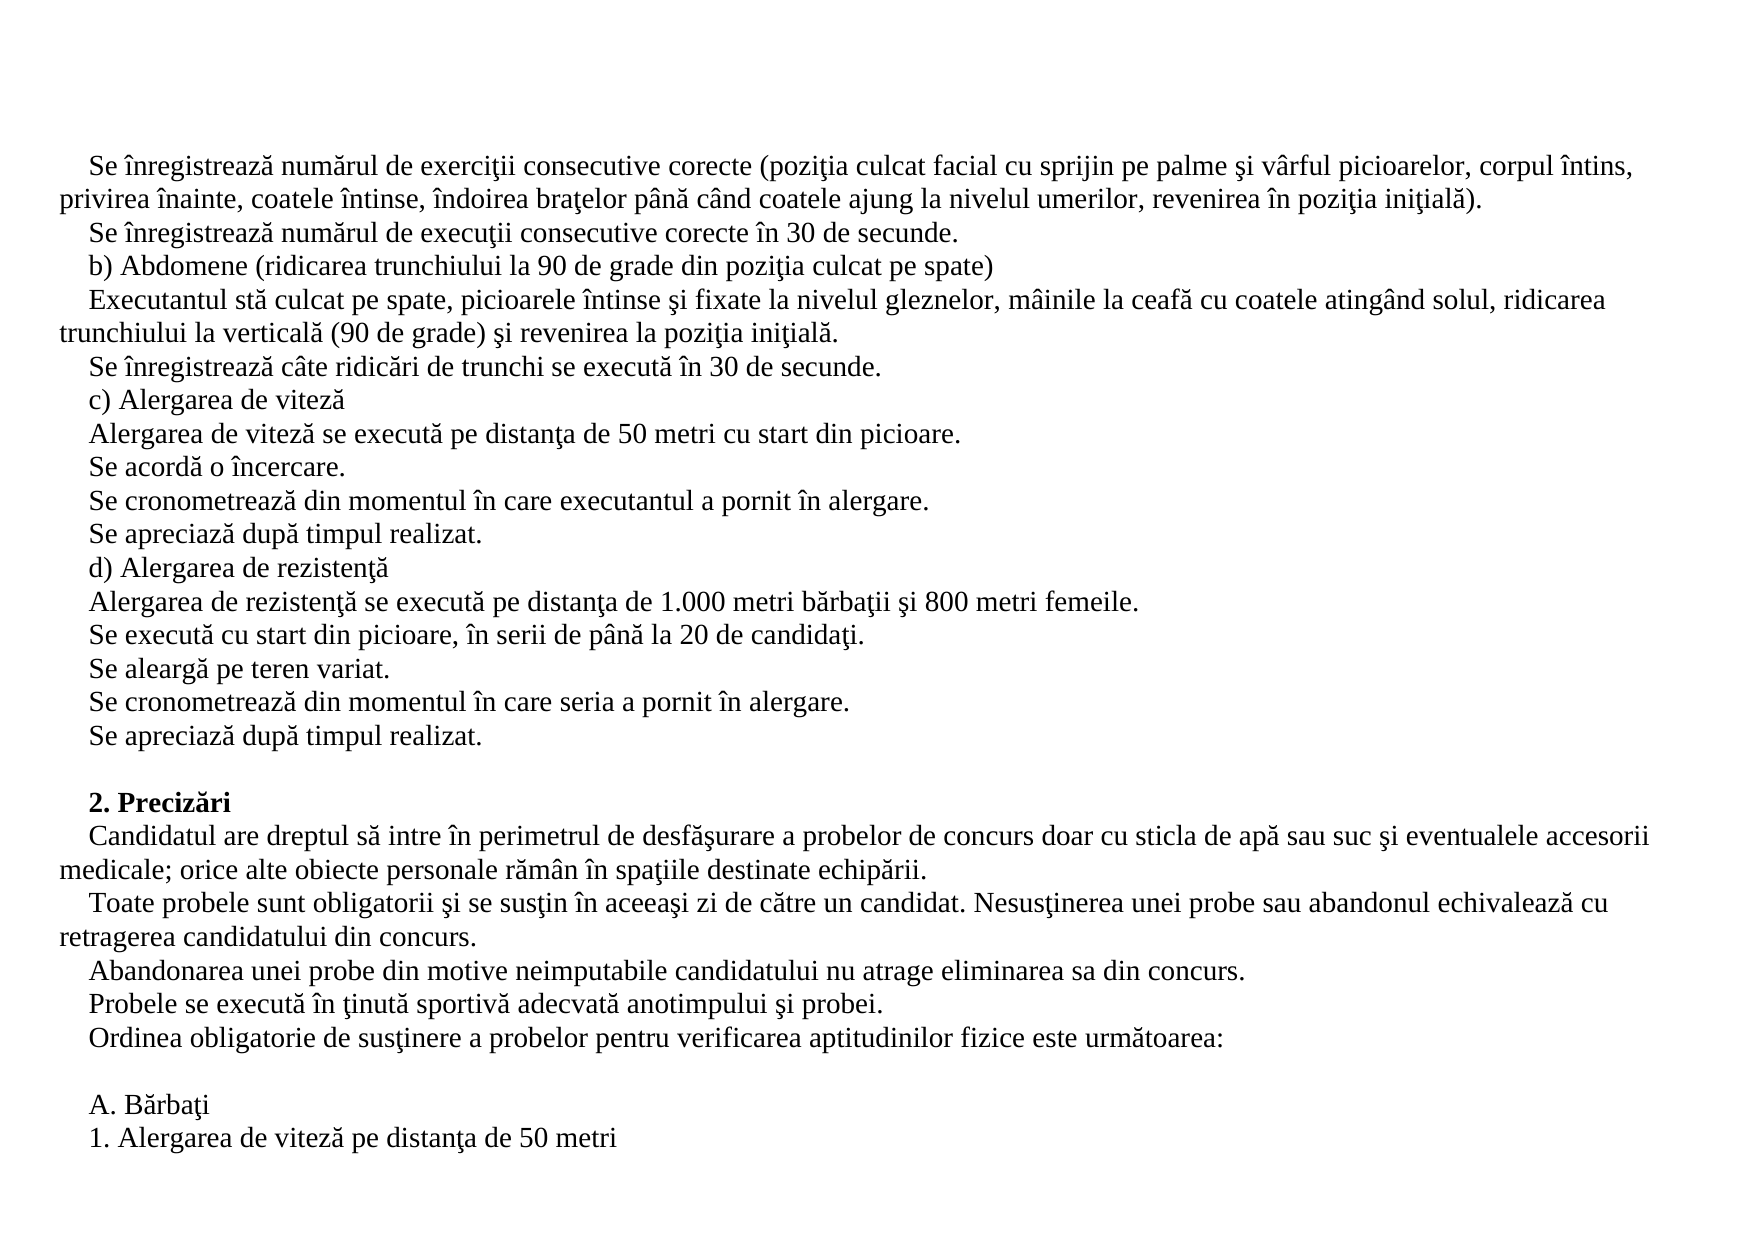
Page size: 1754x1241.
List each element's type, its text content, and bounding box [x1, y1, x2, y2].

text Candidatul are dreptul să intre în perimetrul de desfăşurare a probelor de concurs doar cu sticla de apă sau suc şi eventualele accesorii medicale; orice alte obiecte personale rămân în spaţiile destinate echipării. [59, 818, 1695, 886]
text Se înregistrează câte ridicări de trunchi se execută în 30 de secunde. [59, 349, 1695, 382]
text b) Abdomene (ridicarea trunchiului la 90 de grade din poziţia culcat pe spate) [59, 248, 1695, 282]
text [59, 1120, 1695, 1154]
text Alergarea de rezistenţă se execută pe distanţa de 1.000 metri bărbaţii şi 800 metri femeile. [59, 584, 1695, 617]
text d) Alergarea de rezistenţă [59, 550, 1695, 584]
text Se cronometrează din momentul în care seria a pornit în alergare. [59, 684, 1695, 718]
text Se înregistrează numărul de execuţii consecutive corecte în 30 de secunde. [59, 215, 1695, 248]
text Probele se execută în ţinută sportivă adecvată anotimpului şi probei. [59, 986, 1695, 1020]
text Abandonarea unei probe din motive neimputabile candidatului nu atrage eliminarea sa din concurs. [59, 953, 1695, 986]
text Se înregistrează numărul de exerciţii consecutive corecte (poziţia culcat facial cu sprijin pe palme şi vârful picioarelor, corpul întins, privirea înainte, coatele întinse, îndoirea braţelor până când coatele ajung la nivelul umerilor, revenirea în poziţia iniţială). [59, 148, 1695, 215]
text Se cronometrează din momentul în care executantul a pornit în alergare. [59, 483, 1695, 517]
text Se aleargă pe teren variat. [59, 651, 1695, 684]
text Ordinea obligatorie de susţinere a probelor pentru verificarea aptitudinilor fizice este următoarea: [59, 1020, 1695, 1053]
text Alergarea de viteză se execută pe distanţa de 50 metri cu start din picioare. [59, 416, 1695, 449]
text Se apreciază după timpul realizat. [59, 718, 1695, 751]
text 2. Precizări [59, 785, 1695, 818]
text Se execută cu start din picioare, în serii de până la 20 de candidaţi. [59, 617, 1695, 651]
text Executantul stă culcat pe spate, picioarele întinse şi fixate la nivelul gleznelor, mâinile la ceafă cu coatele atingând solul, ridicarea trunchiului la verticală (90 de grade) şi revenirea la poziţia iniţială. [59, 282, 1695, 349]
text Se apreciază după timpul realizat. [59, 517, 1695, 550]
text c) Alergarea de viteză [59, 382, 1695, 416]
text Toate probele sunt obligatorii şi se susţin în aceeaşi zi de către un candidat. Nesusţinerea unei probe sau abandonul echivalează cu retragerea candidatului din concurs. [59, 886, 1695, 953]
text Se acordă o încercare. [59, 449, 1695, 483]
text A. Bărbaţi [59, 1087, 1695, 1120]
